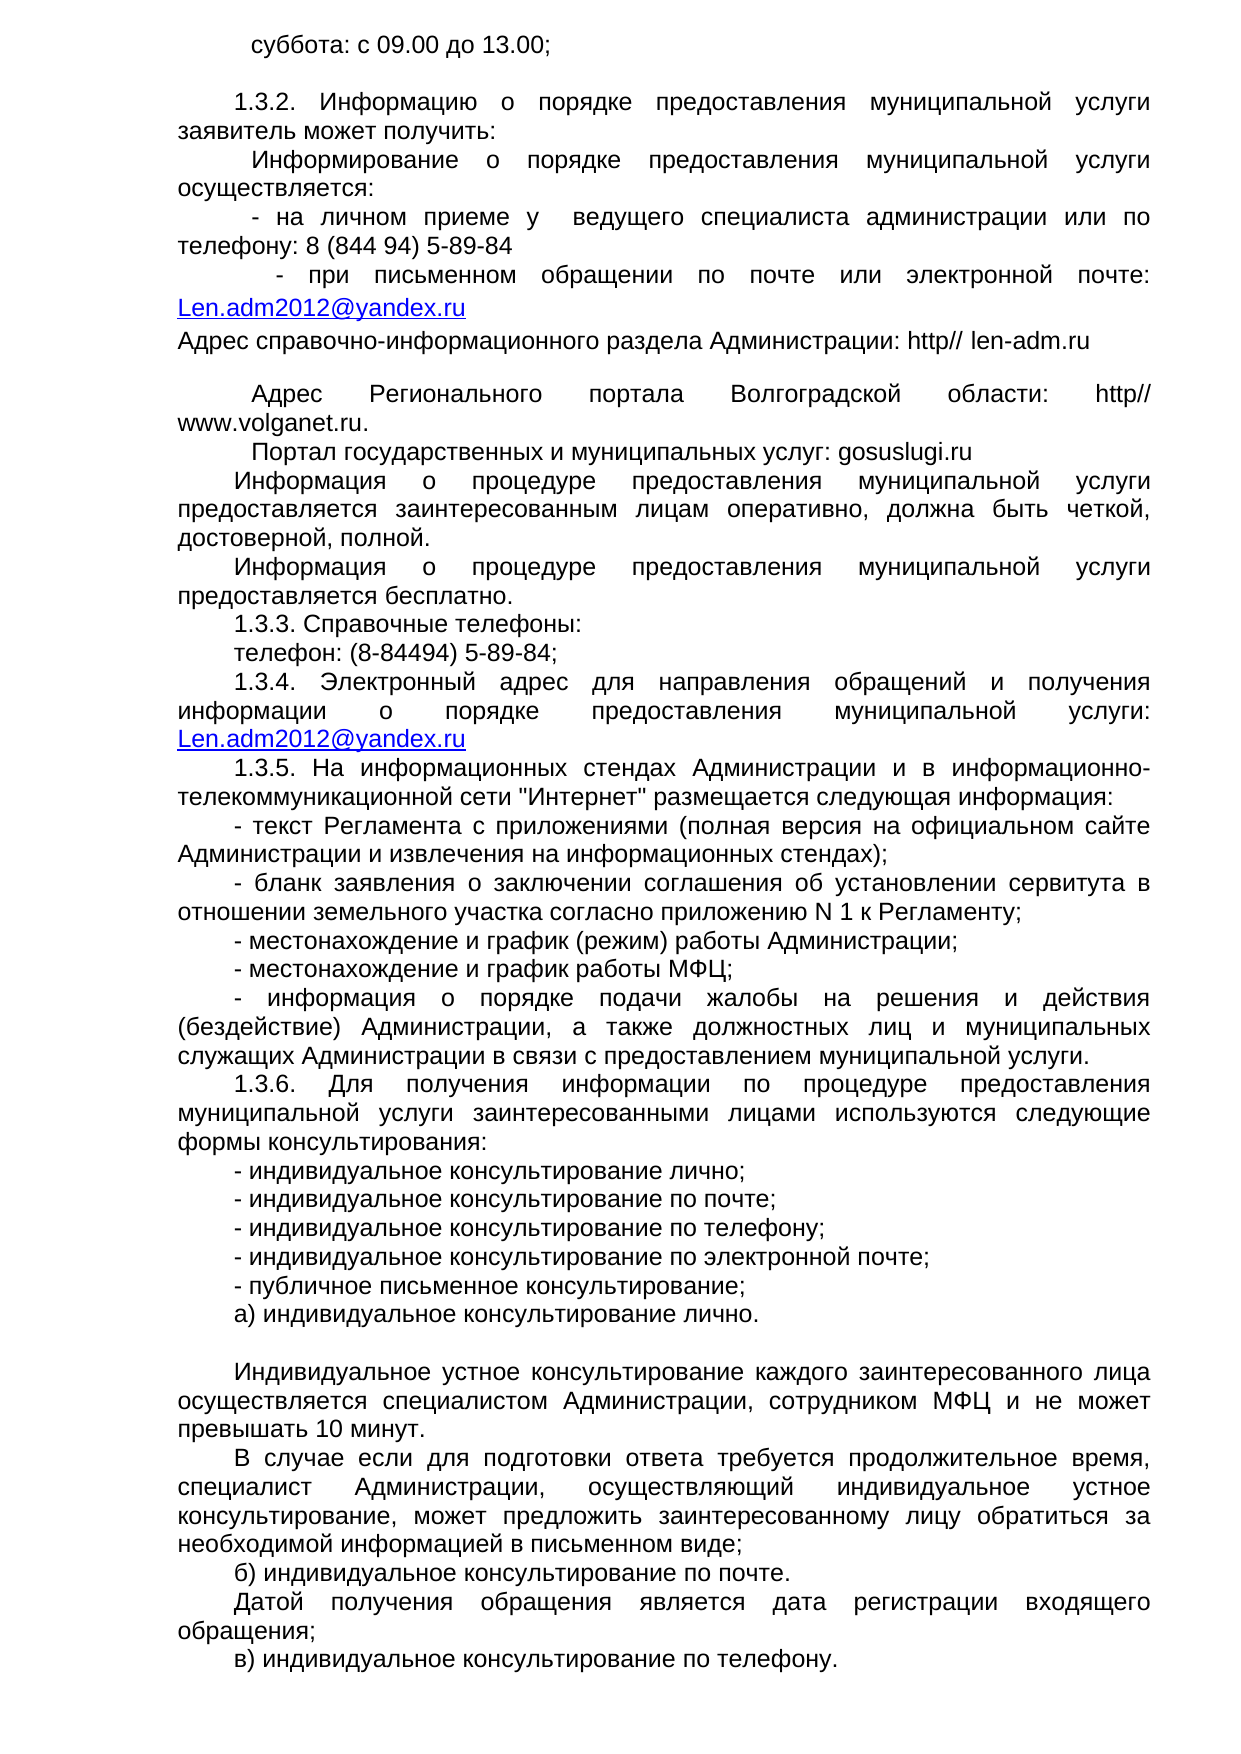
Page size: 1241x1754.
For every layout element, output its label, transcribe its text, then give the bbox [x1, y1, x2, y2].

text В случае если для подготовки ответа требуется продолжительное время, специалист Администрации, осуществляющий индивидуальное устное консультирование, может предложить заинтересованному лицу обратиться за необходимой информацией в письменном виде; [177, 1443, 1152, 1558]
text - индивидуальное консультирование по телефону; [177, 1213, 1152, 1242]
text телефон: (8-84494) 5-89-84; [177, 638, 1152, 667]
text - местонахождение и график работы МФЦ; [177, 954, 1152, 983]
text Информация о процедуре предоставления муниципальной услуги предоставляется бесплатно. [177, 552, 1152, 609]
text 1.3.4. Электронный адрес для направления обращений и получения информации о порядке предоставления муниципальной услуги: Len.adm2012@yandex.ru [177, 667, 1152, 753]
text - местонахождение и график (режим) работы Администрации; [177, 926, 1152, 954]
text Адрес Регионального портала Волгоградской области: http// www.volganet.ru. [177, 379, 1152, 437]
text - информация о порядке подачи жалобы на решения и действия (бездействие) Администрации, а также должностных лиц и муниципальных служащих Администрации в связи с предоставлением муниципальной услуги. [177, 983, 1152, 1069]
text в) индивидуальное консультирование по телефону. [177, 1644, 1152, 1673]
text - индивидуальное консультирование лично; [177, 1156, 1152, 1184]
text Индивидуальное устное консультирование каждого заинтересованного лица осуществляется специалистом Администрации, сотрудником МФЦ и не может превышать 10 минут. [177, 1357, 1152, 1443]
text - при письменном обращении по почте или электронной почте: Len.adm2012@yandex.ru Адрес справочно-информационного раздела Администрации: http// len-adm.ru [177, 259, 1152, 354]
text Информирование о порядке предоставления муниципальной услуги осуществляется: [177, 144, 1152, 202]
text суббота: с 09.00 до 13.00; [177, 29, 1152, 58]
text - индивидуальное консультирование по почте; [177, 1184, 1152, 1213]
text Датой получения обращения является дата регистрации входящего обращения; [177, 1587, 1152, 1644]
text 1.3.3. Справочные телефоны: [177, 609, 1152, 638]
text Портал государственных и муниципальных услуг: gosuslugi.ru [177, 437, 1152, 466]
text а) индивидуальное консультирование лично. [177, 1299, 1152, 1328]
text - текст Регламента с приложениями (полная версия на официальном сайте Администрации и извлечения на информационных стендах); [177, 811, 1152, 868]
text б) индивидуальное консультирование по почте. [177, 1558, 1152, 1587]
text - публичное письменное консультирование; [177, 1271, 1152, 1299]
text - бланк заявления о заключении соглашения об установлении сервитута в отношении земельного участка согласно приложению N 1 к Регламенту; [177, 868, 1152, 926]
text 1.3.5. На информационных стендах Администрации и в информационно-телекоммуникационной сети "Интернет" размещается следующая информация: [177, 753, 1152, 811]
text 1.3.6. Для получения информации по процедуре предоставления муниципальной услуги заинтересованными лицами используются следующие формы консультирования: [177, 1069, 1152, 1156]
text Информация о процедуре предоставления муниципальной услуги предоставляется заинтересованным лицам оперативно, должна быть четкой, достоверной, полной. [177, 466, 1152, 552]
text - на личном приеме у ведущего специалиста администрации или по телефону: 8 (844 94) 5-89-84 [177, 202, 1152, 259]
text - индивидуальное консультирование по электронной почте; [177, 1242, 1152, 1271]
text 1.3.2. Информацию о порядке предоставления муниципальной услуги заявитель может получить: [177, 87, 1152, 144]
